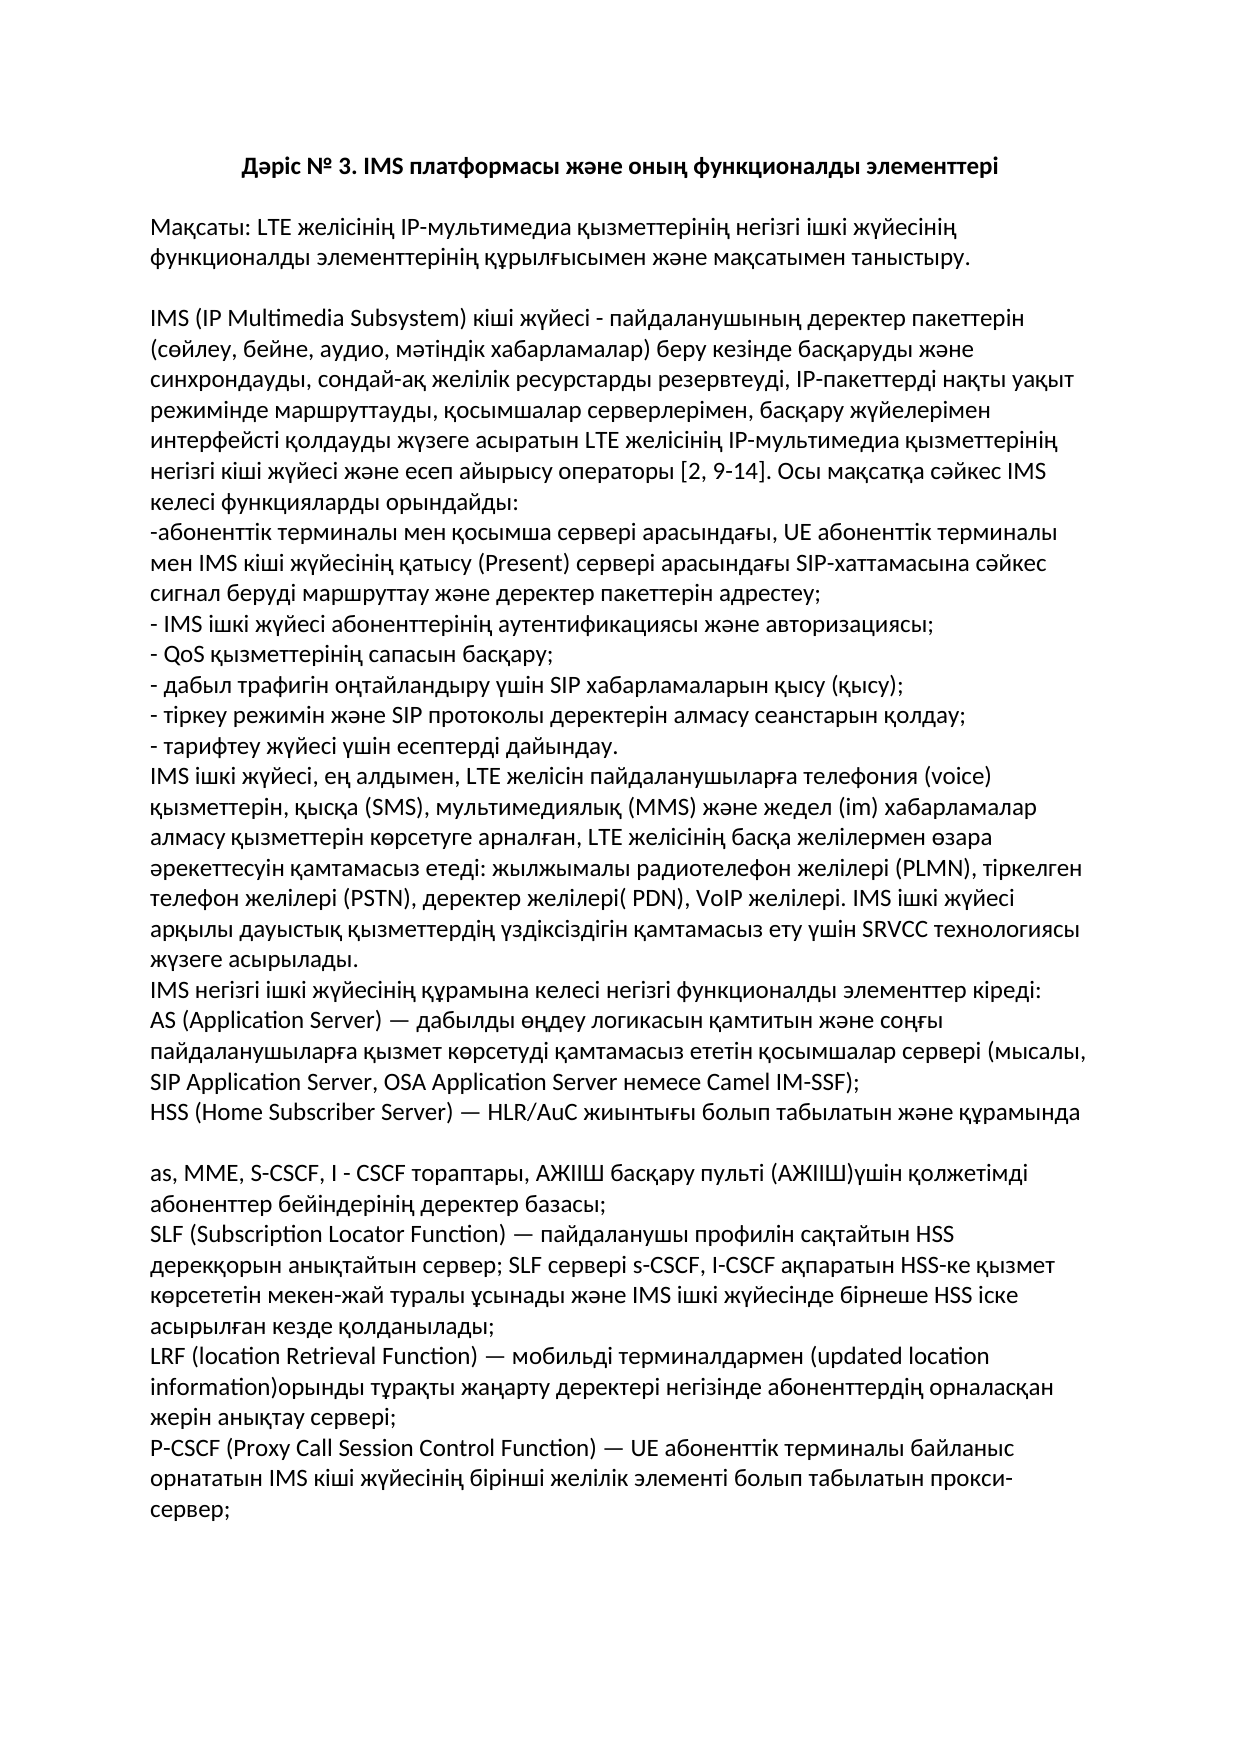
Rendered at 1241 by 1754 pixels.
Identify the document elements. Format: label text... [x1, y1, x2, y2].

text IMS (IP Multimedia Subsystem) кіші жүйесі - пайдаланушының деректер пакеттерін (сөйлеу, бейне, аудио, мәтіндік хабарламалар) беру кезінде басқаруды және синхрондауды, сондай-ақ желілік ресурстарды резервтеуді, IP-пакеттерді нақты уақыт режимінде маршруттауды, қосымшалар серверлерімен, басқару жүйелерімен интерфейсті қолдауды жүзеге асыратын LTE желісінің IP-мультимедиа қызметтерінің негізгі кіші жүйесі және есеп айырысу операторы [2, 9-14]. Осы мақсатқа сәйкес IMS келесі функцияларды орындайды: [150, 303, 1090, 516]
text Мақсаты: LTE желісінің IP-мультимедиа қызметтерінің негізгі ішкі жүйесінің функционалды элементтерінің құрылғысымен және мақсатымен таныстыру. [150, 211, 1090, 272]
text -абоненттік терминалы мен қосымша сервері арасындағы, UE абоненттік терминалы мен IMS кіші жүйесінің қатысу (Present) сервері арасындағы SIP-хаттамасына сәйкес сигнал беруді маршруттау және деректер пакеттерін адрестеу; [150, 516, 1090, 608]
text - QoS қызметтерінің сапасын басқару; [150, 638, 1090, 669]
text LRF (location Retrieval Function) — мобильді терминалдармен (updated location information)орынды тұрақты жаңарту деректері негізінде абоненттердің орналасқан жерін анықтау сервері; [150, 1340, 1090, 1432]
text HSS (Home Subscriber Server) — HLR/AuC жиынтығы болып табылатын және құрамында [150, 1096, 1090, 1127]
text as, MME, S-CSCF, I - CSCF тораптары, АЖІІШ басқару пульті (АЖІІШ)үшін қолжетімді абоненттер бейіндерінің деректер базасы; [150, 1157, 1090, 1218]
text P-CSCF (Proxy Call Session Control Function) — UE абоненттік терминалы байланыс орнататын IMS кіші жүйесінің бірінші желілік элементі болып табылатын прокси-сервер; [150, 1432, 1090, 1523]
text - IMS ішкі жүйесі абоненттерінің аутентификациясы және авторизациясы; [150, 608, 1090, 638]
text - дабыл трафигін оңтайландыру үшін SIP хабарламаларын қысу (қысу); [150, 669, 1090, 699]
text IMS негізгі ішкі жүйесінің құрамына келесі негізгі функционалды элементтер кіреді: [150, 974, 1090, 1004]
text AS (Application Server) — дабылды өңдеу логикасын қамтитын және соңғы пайдаланушыларға қызмет көрсетуді қамтамасыз ететін қосымшалар сервері (мысалы, SIP Application Server, OSA Application Server немесе Camel IM-SSF); [150, 1004, 1090, 1096]
text SLF (Subscription Locator Function) — пайдаланушы профилін сақтайтын HSS дерекқорын анықтайтын сервер; SLF сервері s-CSCF, I-CSCF ақпаратын HSS-ке қызмет көрсететін мекен-жай туралы ұсынады және IMS ішкі жүйесінде бірнеше HSS іске асырылған кезде қолданылады; [150, 1218, 1090, 1340]
text Дәріс № 3. IMS платформасы және оның функционалды элементтері [150, 150, 1090, 181]
text - тіркеу режимін және SIP протоколы деректерін алмасу сеанстарын қолдау; [150, 699, 1090, 730]
text IMS ішкі жүйесі, ең алдымен, LTE желісін пайдаланушыларға телефония (voice) қызметтерін, қысқа (SMS), мультимедиялық (MMS) және жедел (im) хабарламалар алмасу қызметтерін көрсетуге арналған, LTE желісінің басқа желілермен өзара әрекеттесуін қамтамасыз етеді: жылжымалы радиотелефон желілері (PLMN), тіркелген телефон желілері (PSTN), деректер желілері( PDN), VoIP желілері. IMS ішкі жүйесі арқылы дауыстық қызметтердің үздіксіздігін қамтамасыз ету үшін SRVCC технологиясы жүзеге асырылады. [150, 760, 1090, 974]
text - тарифтеу жүйесі үшін есептерді дайындау. [150, 730, 1090, 760]
